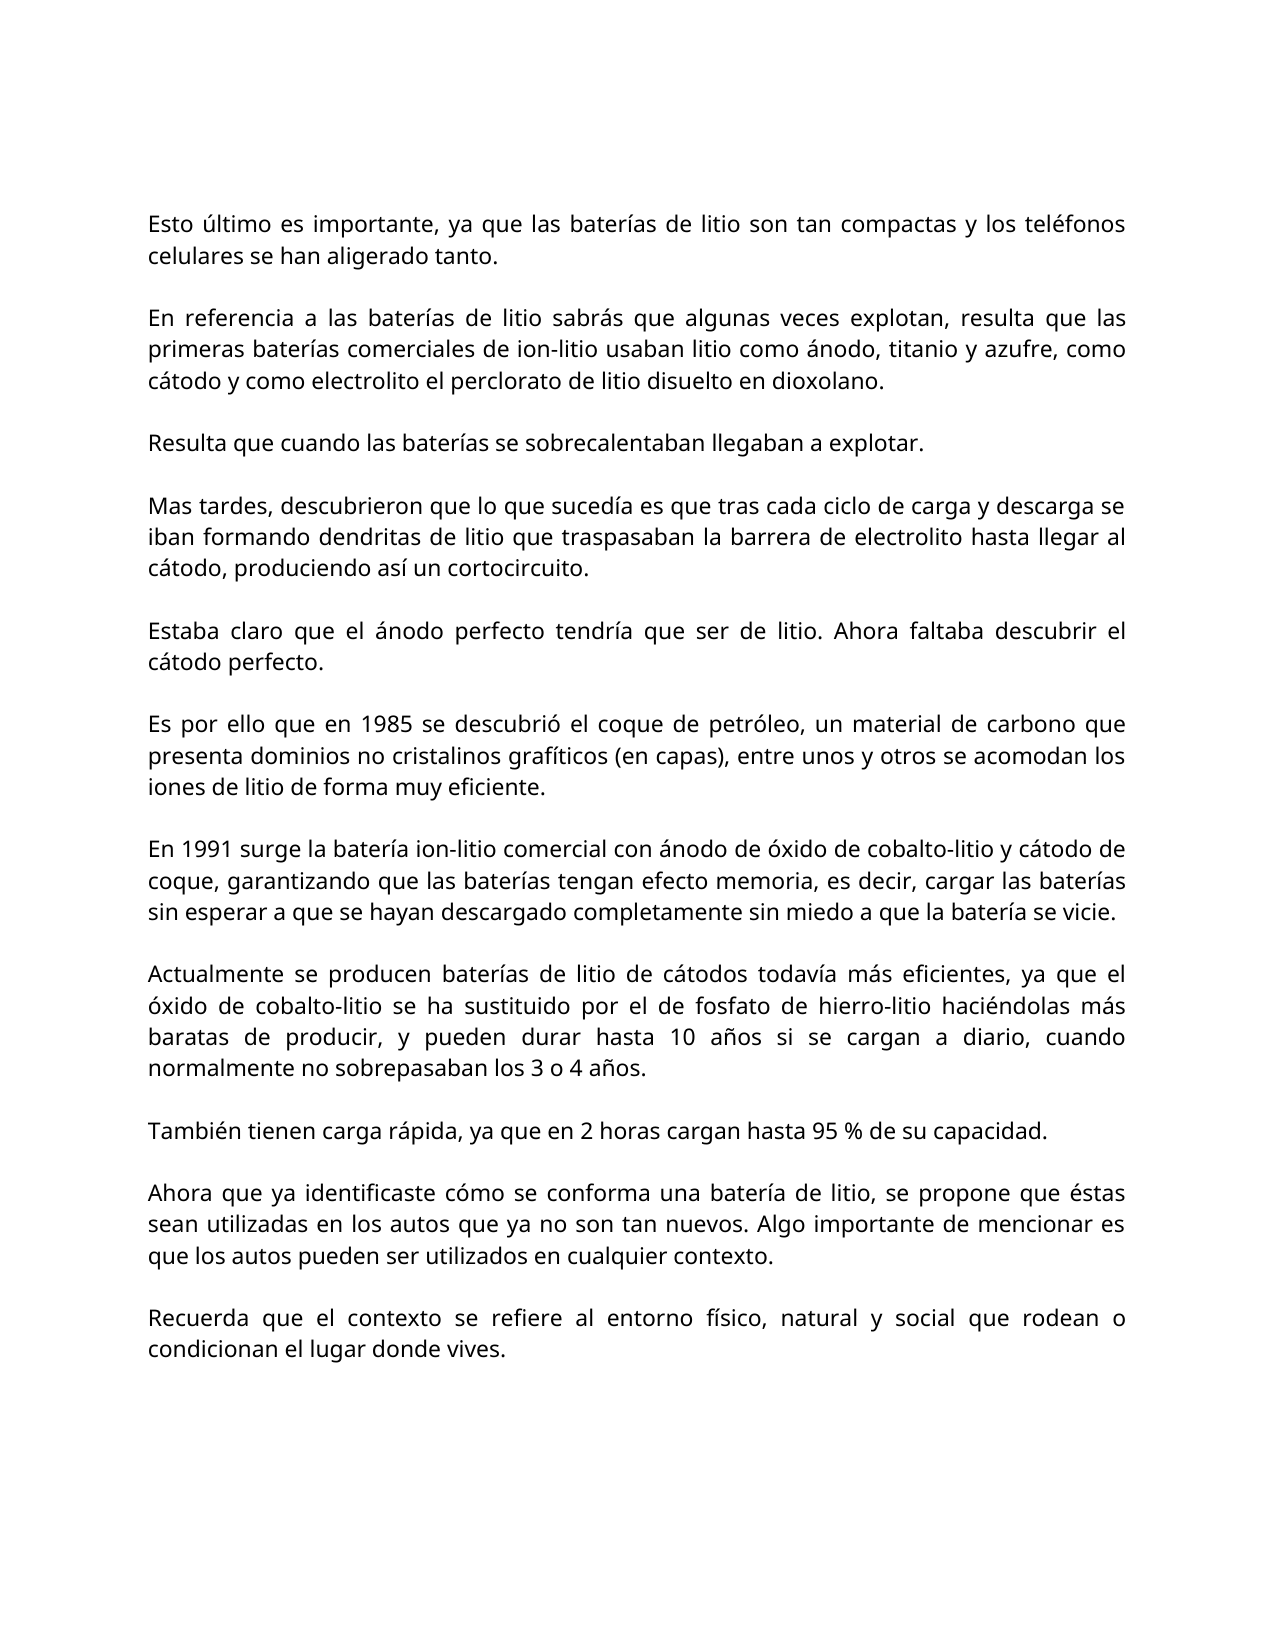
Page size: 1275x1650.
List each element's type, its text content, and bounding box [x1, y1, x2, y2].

text Recuerda que el contexto se refiere al entorno físico, natural y social que rodean o condicionan el lugar donde vives. [148, 1302, 1127, 1365]
text Mas tardes, descubrieron que lo que sucedía es que tras cada ciclo de carga y descarga se iban formando dendritas de litio que traspasaban la barrera de electrolito hasta llegar al cátodo, produciendo así un cortocircuito. [148, 490, 1127, 583]
text En referencia a las baterías de litio sabrás que algunas veces explotan, resulta que las primeras baterías comerciales de ion-litio usaban litio como ánodo, titanio y azufre, como cátodo y como electrolito el perclorato de litio disuelto en dioxolano. [148, 302, 1127, 396]
text Esto último es importante, ya que las baterías de litio son tan compactas y los teléfonos celulares se han aligerado tanto. [148, 208, 1127, 271]
text Resulta que cuando las baterías se sobrecalentaban llegaban a explotar. [148, 427, 1127, 458]
text Actualmente se producen baterías de litio de cátodos todavía más eficientes, ya que el óxido de cobalto-litio se ha sustituido por el de fosfato de hierro-litio haciéndolas más baratas de producir, y pueden durar hasta 10 años si se cargan a diario, cuando normalmente no sobrepasaban los 3 o 4 años. [148, 958, 1127, 1083]
text Es por ello que en 1985 se descubrió el coque de petróleo, un material de carbono que presenta dominios no cristalinos grafíticos (en capas), entre unos y otros se acomodan los iones de litio de forma muy eficiente. [148, 708, 1127, 802]
text También tienen carga rápida, ya que en 2 horas cargan hasta 95 % de su capacidad. [148, 1115, 1127, 1146]
text Ahora que ya identificaste cómo se conforma una batería de litio, se propone que éstas sean utilizadas en los autos que ya no son tan nuevos. Algo importante de mencionar es que los autos pueden ser utilizados en cualquier contexto. [148, 1177, 1127, 1271]
text En 1991 surge la batería ion-litio comercial con ánodo de óxido de cobalto-litio y cátodo de coque, garantizando que las baterías tengan efecto memoria, es decir, cargar las baterías sin esperar a que se hayan descargado completamente sin miedo a que la batería se vicie. [148, 833, 1127, 927]
text Estaba claro que el ánodo perfecto tendría que ser de litio. Ahora faltaba descubrir el cátodo perfecto. [148, 615, 1127, 677]
